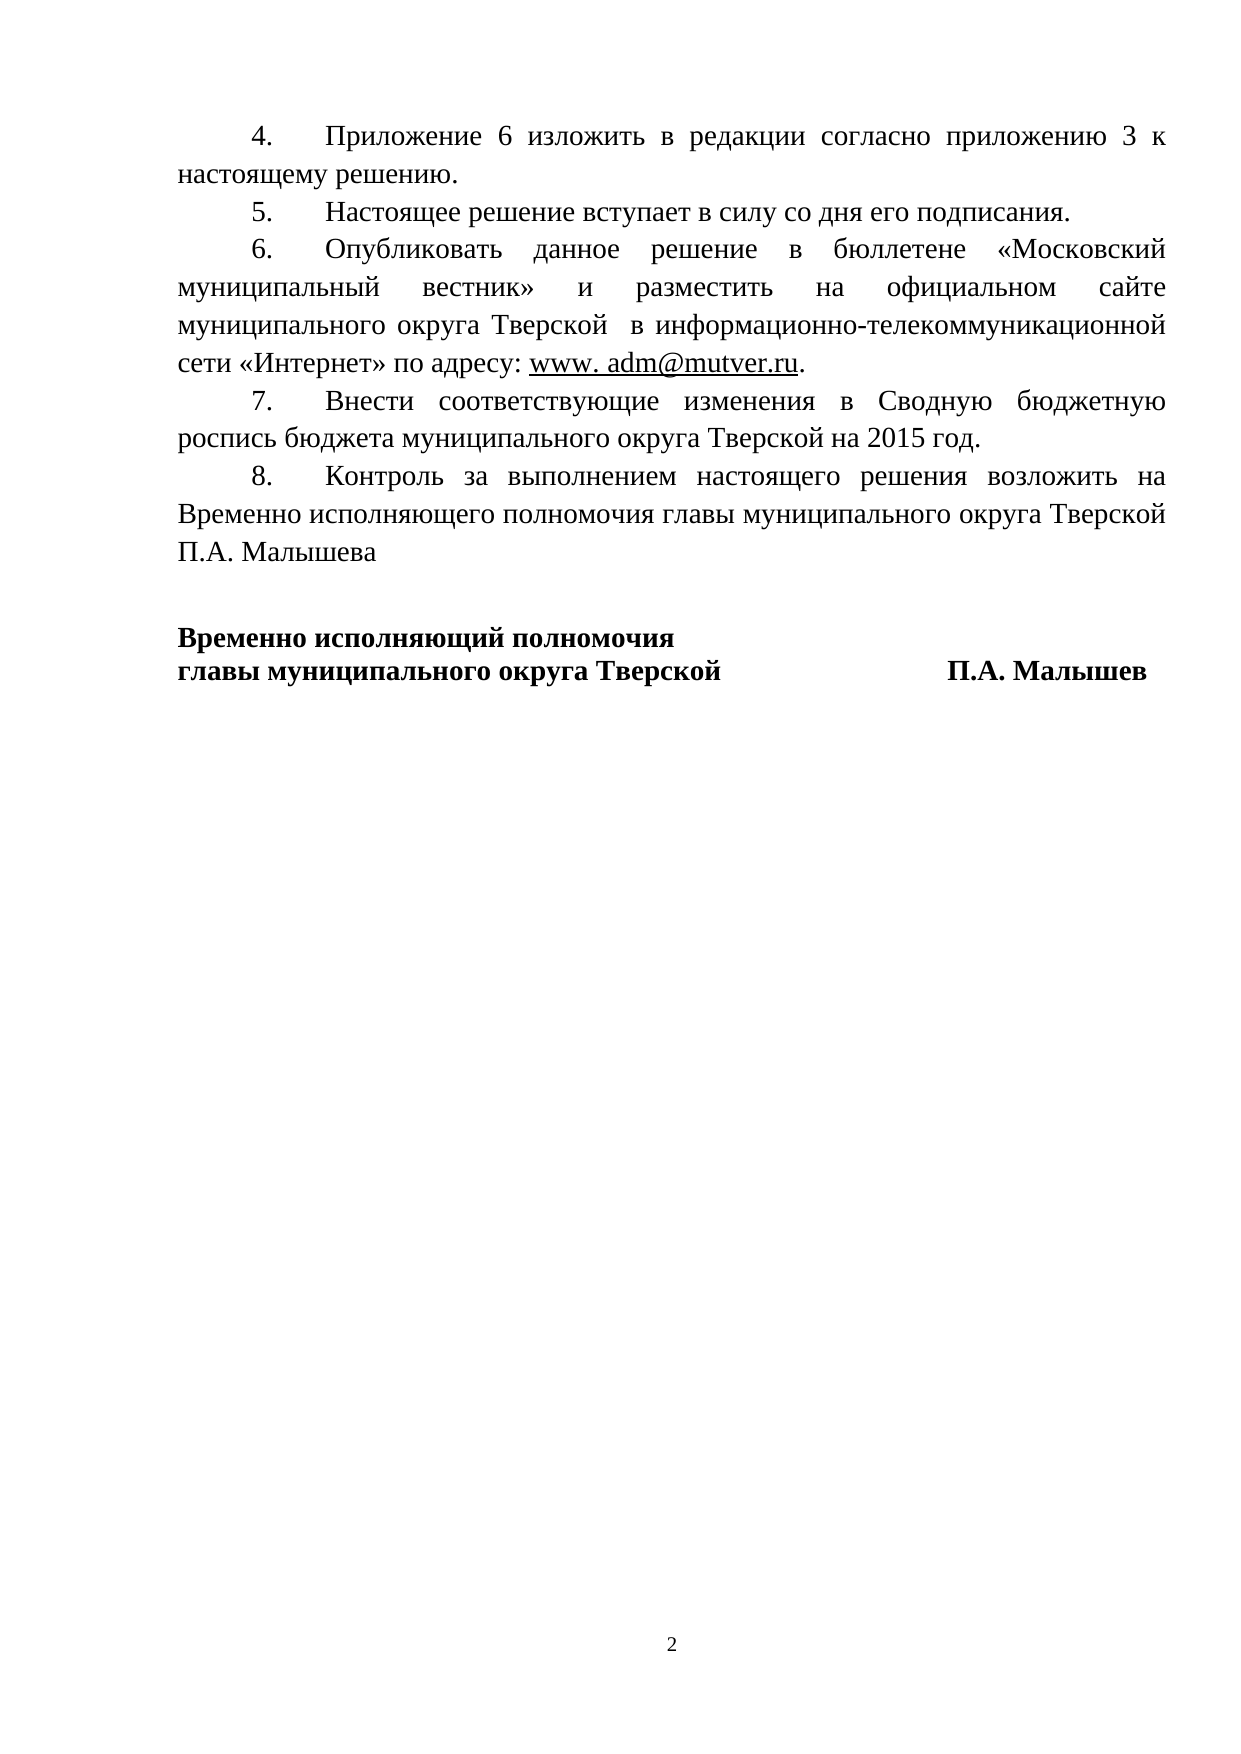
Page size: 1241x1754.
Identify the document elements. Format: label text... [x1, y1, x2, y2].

text Временно исполняющий полномочия [177, 620, 1167, 653]
list Опубликовать данное решение в бюллетене «Московский муниципальный вестник» и разместить на официальном сайте муниципального округа Тверской в информационно-телекоммуникационной сети «Интернет» по адресу: www. adm@mutver.ru. [177, 232, 1167, 378]
list Настоящее решение вступает в силу со дня его подписания. [177, 194, 1167, 227]
list Контроль за выполнением настоящего решения возложить на Временно исполняющего полномочия главы муниципального округа Тверской П.А. Малышева [177, 458, 1167, 568]
list Приложение 6 изложить в редакции согласно приложению 3 к настоящему решению. [177, 118, 1167, 189]
text главы муниципального округа Тверской П.А. Малышев [177, 653, 1167, 687]
list Внести соответствующие изменения в Сводную бюджетную роспись бюджета муниципального округа Тверской на 2015 год. [177, 383, 1167, 454]
